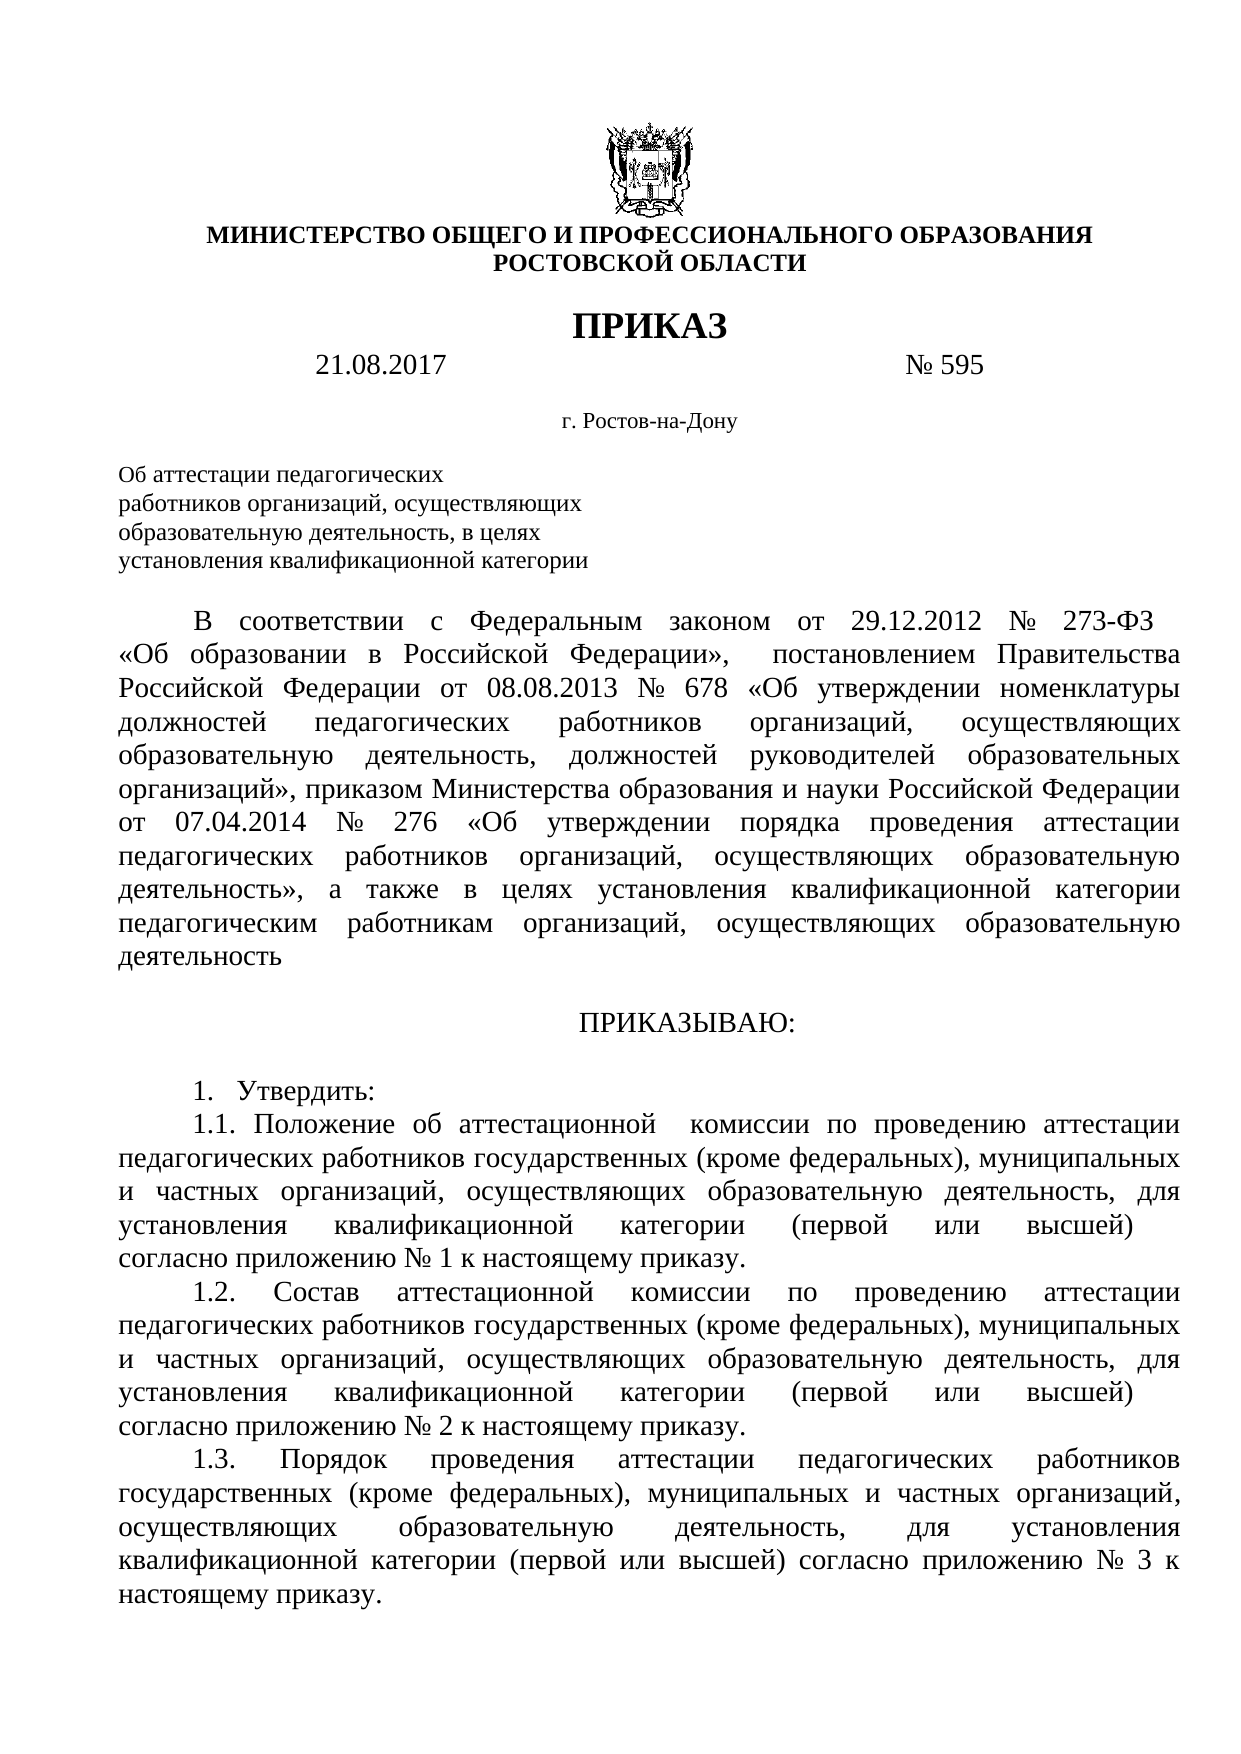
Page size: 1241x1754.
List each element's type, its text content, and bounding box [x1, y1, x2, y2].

text Об аттестации педагогических [118, 459, 1181, 488]
list Утвердить: [118, 1073, 1181, 1106]
text 21.08.2017 № 595 [118, 347, 1181, 380]
text РОСТОВСКОЙ ОБЛАСТИ [118, 248, 1181, 277]
text МИНИСТЕРСТВО ОБЩЕГО И ПРОФЕССИОНАЛЬНОГО ОБРАЗОВАНИЯ [118, 220, 1181, 248]
picture [594, 118, 705, 220]
text образовательную деятельность, в целях [118, 517, 1181, 546]
text ПРИКАЗЫВАЮ: [118, 1006, 1181, 1039]
list Положение об аттестационной комиссии по проведению аттестации педагогических работников государственных (кроме федеральных), муниципальных и частных организаций, осуществляющих образовательную деятельность, для установления квалификационной категории (первой или высшей) согласно приложению № 1 к настоящему приказу. [118, 1106, 1181, 1274]
list Состав аттестационной комиссии по проведению аттестации педагогических работников государственных (кроме федеральных), муниципальных и частных организаций, осуществляющих образовательную деятельность, для установления квалификационной категории (первой или высшей) согласно приложению № 2 к настоящему приказу. [118, 1274, 1181, 1442]
text установления квалификационной категории [118, 546, 1181, 574]
text В соответствии с Федеральным законом от 29.12.2012 № 273-ФЗ «Об образовании в Российской Федерации», постановлением Правительства Российской Федерации от 08.08.2013 № 678 «Об утверждении номенклатуры должностей педагогических работников организаций, осуществляющих образовательную деятельность, должностей руководителей образовательных организаций», приказом Министерства образования и науки Российской Федерации от 07.04.2014 № 276 «Об утверждении порядка проведения аттестации педагогических работников организаций, осуществляющих образовательную деятельность», а также в целях установления квалификационной категории педагогическим работникам организаций, осуществляющих образовательную деятельность [118, 603, 1181, 972]
text работников организаций, осуществляющих [118, 488, 1181, 517]
text г. Ростов-на-Дону [118, 407, 1181, 433]
text ПРИКАЗ [118, 304, 1181, 347]
list Порядок проведения аттестации педагогических работников государственных (кроме федеральных), муниципальных и частных организаций, осуществляющих образовательную деятельность, для установления квалификационной категории (первой или высшей) согласно приложению № 3 к настоящему приказу. [118, 1442, 1181, 1609]
